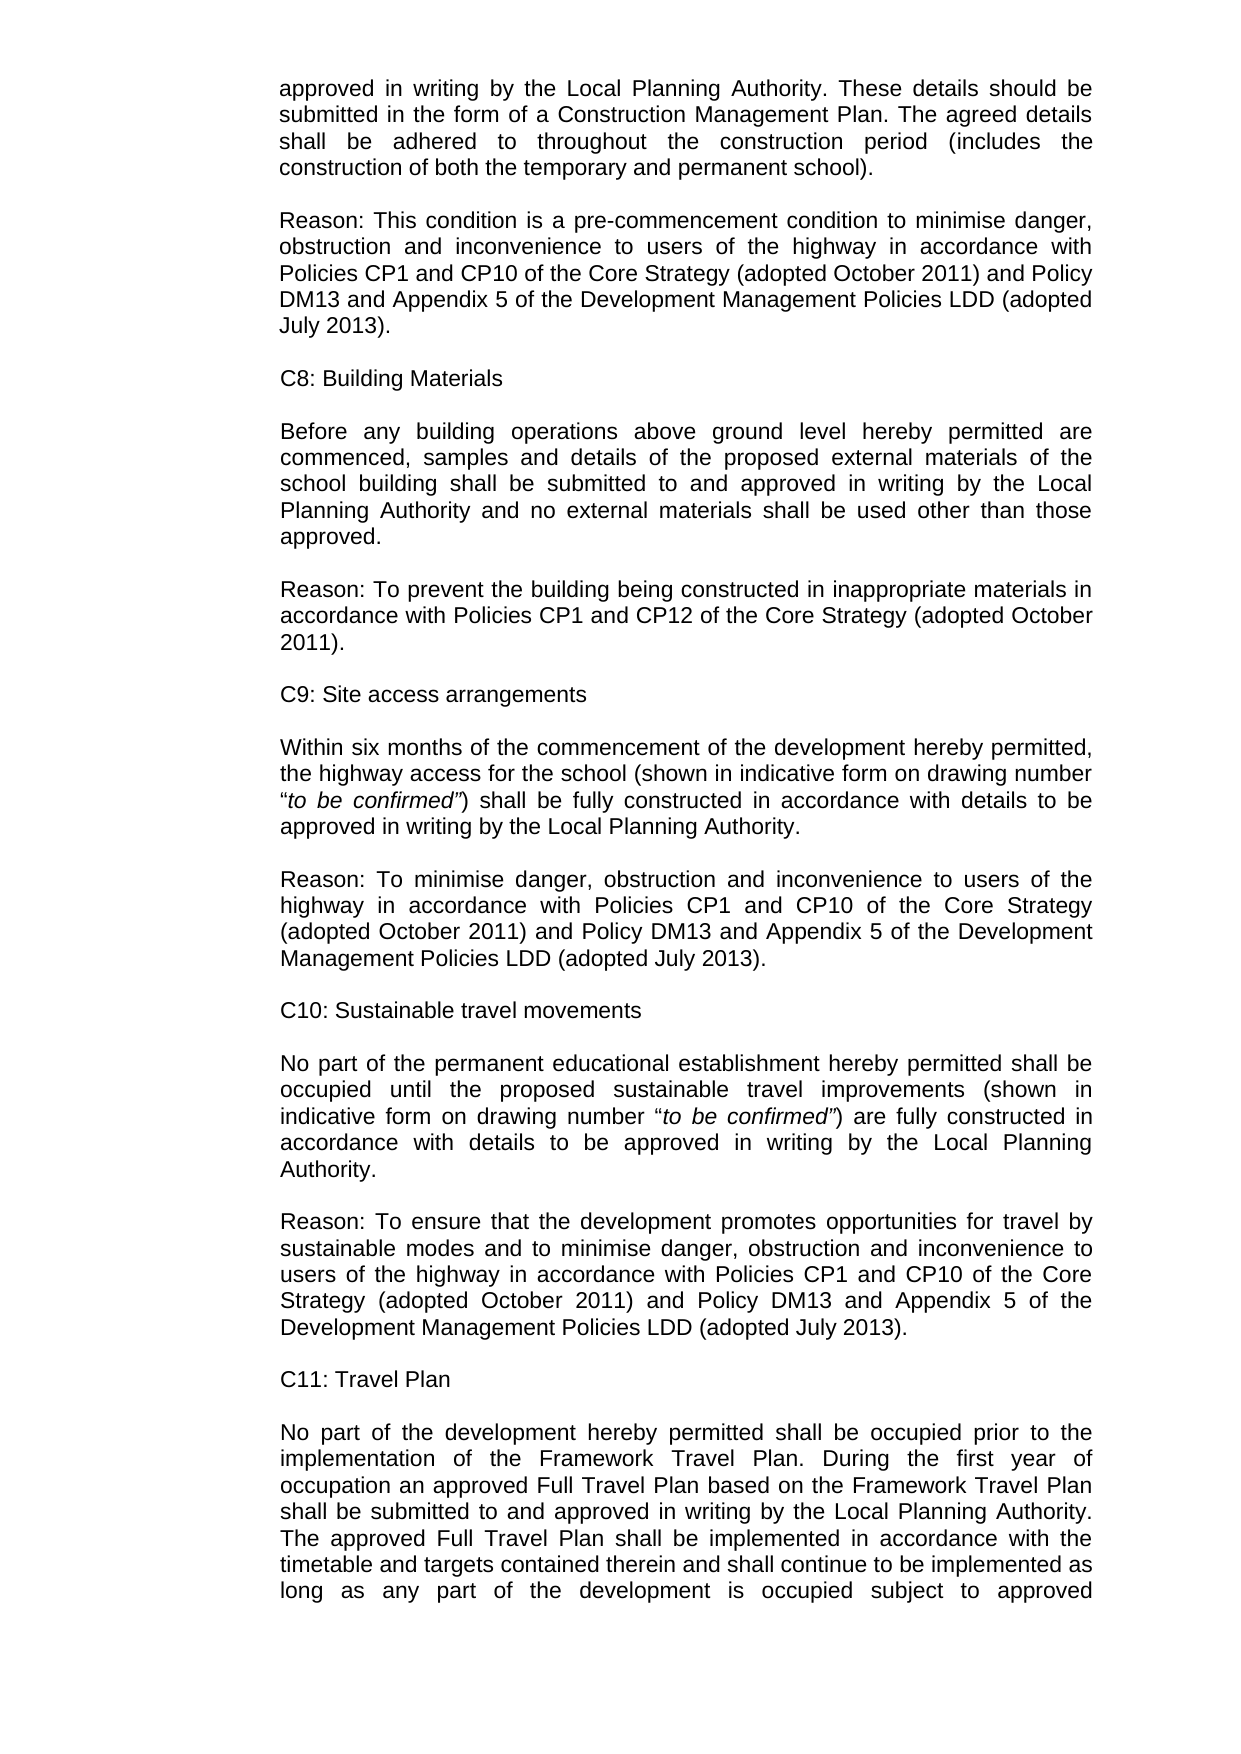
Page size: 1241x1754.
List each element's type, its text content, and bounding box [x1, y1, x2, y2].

text Within six months of the commencement of the development hereby permitted, the highway access for the school (shown in indicative form on drawing number “to be confirmed”) shall be fully constructed in accordance with details to be approved in writing by the Local Planning Authority. [280, 734, 1093, 839]
text Before any building operations above ground level hereby permitted are commenced, samples and details of the proposed external materials of the school building shall be submitted to and approved in writing by the Local Planning Authority and no external materials shall be used other than those approved. [280, 418, 1093, 549]
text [279, 75, 1093, 180]
text C8: Building Materials [280, 365, 1093, 391]
text C11: Travel Plan [280, 1366, 1093, 1393]
text Reason: To ensure that the development promotes opportunities for travel by sustainable modes and to minimise danger, obstruction and inconvenience to users of the highway in accordance with Policies CP1 and CP10 of the Core Strategy (adopted October 2011) and Policy DM13 and Appendix 5 of the Development Management Policies LDD (adopted July 2013). [280, 1208, 1093, 1340]
text Reason: To prevent the building being constructed in inappropriate materials in accordance with Policies CP1 and CP12 of the Core Strategy (adopted October 2011). [280, 576, 1093, 655]
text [280, 1419, 1093, 1603]
text Reason: To minimise danger, obstruction and inconvenience to users of the highway in accordance with Policies CP1 and CP10 of the Core Strategy (adopted October 2011) and Policy DM13 and Appendix 5 of the Development Management Policies LDD (adopted July 2013). [280, 866, 1093, 971]
text Reason: This condition is a pre-commencement condition to minimise danger, obstruction and inconvenience to users of the highway in accordance with Policies CP1 and CP10 of the Core Strategy (adopted October 2011) and Policy DM13 and Appendix 5 of the Development Management Policies LDD (adopted July 2013). [279, 207, 1093, 338]
text No part of the permanent educational establishment hereby permitted shall be occupied until the proposed sustainable travel improvements (shown in indicative form on drawing number “to be confirmed”) are fully constructed in accordance with details to be approved in writing by the Local Planning Authority. [280, 1050, 1093, 1182]
text C9: Site access arrangements [280, 681, 1093, 707]
text C10: Sustainable travel movements [280, 997, 1093, 1024]
